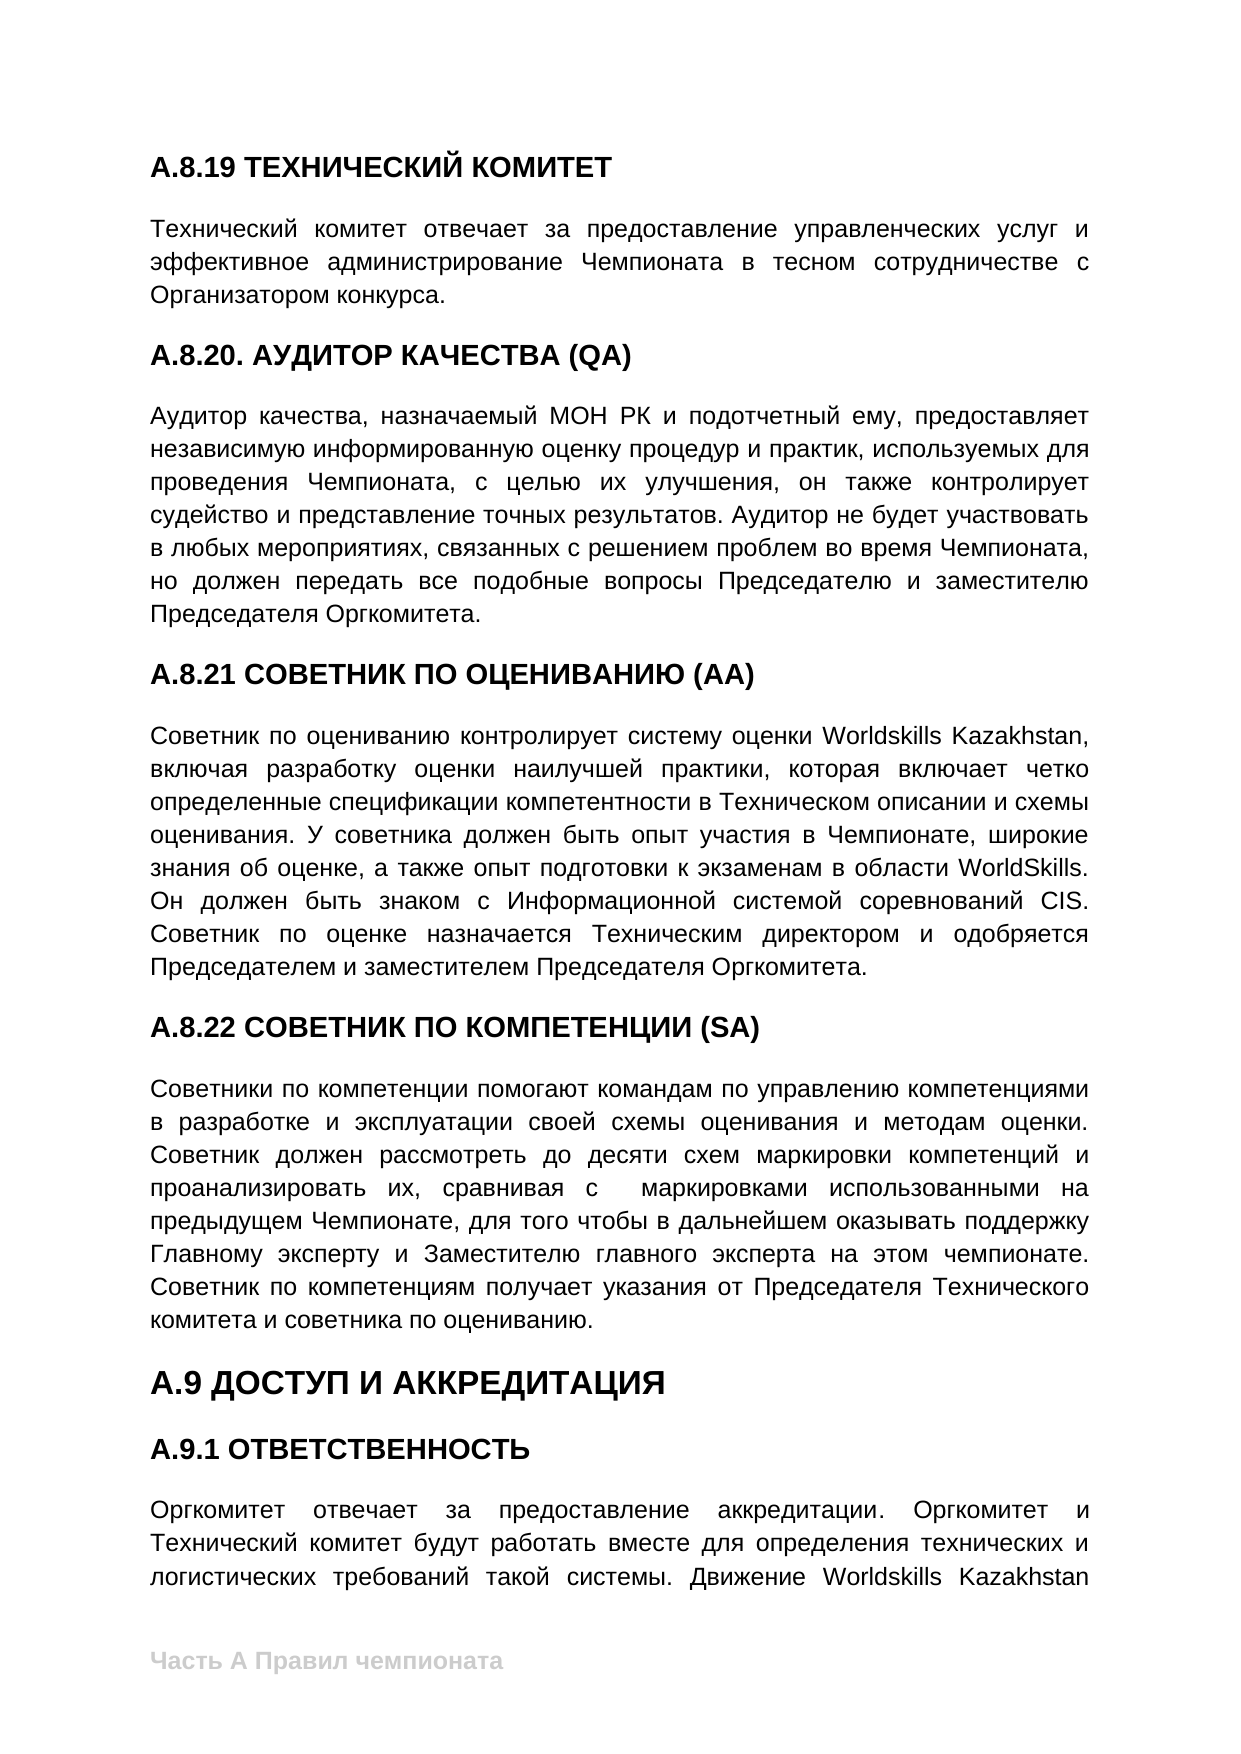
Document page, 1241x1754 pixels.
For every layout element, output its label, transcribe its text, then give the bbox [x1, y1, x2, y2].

subtitle A.8.20. АУДИТОР КАЧЕСТВА (QA) [150, 338, 1090, 371]
subtitle A.9.1 ОТВЕТСТВЕННОСТЬ [150, 1432, 1090, 1465]
text Технический комитет отвечает за предоставление управленческих услуг и эффективное администрирование Чемпионата в тесном сотрудничестве с Организатором конкурса. [150, 213, 1090, 308]
subtitle A.9 ДОСТУП И АККРЕДИТАЦИЯ [150, 1363, 1090, 1401]
subtitle A.8.21 СОВЕТНИК ПО ОЦЕНИВАНИЮ (AA) [150, 657, 1090, 691]
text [150, 1495, 1090, 1590]
subtitle A.8.19 ТЕХНИЧЕСКИЙ КОМИТЕТ [150, 150, 1090, 183]
text Советники по компетенции помогают командам по управлению компетенциями в разработке и эксплуатации своей схемы оценивания и методам оценки. Советник должен рассмотреть до десяти схем маркировки компетенций и проанализировать их, сравнивая с маркировками использованными на предыдущем Чемпионате, для того чтобы в дальнейшем оказывать поддержку Главному эксперту и Заместителю главного эксперта на этом чемпионате. Советник по компетенциям получает указания от Председателя Технического комитета и советника по оцениванию. [150, 1073, 1090, 1333]
subtitle A.8.22 СОВЕТНИК ПО КОМПЕТЕНЦИИ (SA) [150, 1010, 1090, 1043]
text Советник по оцениванию контролирует систему оценки Worldskills Kazakhstan, включая разработку оценки наилучшей практики, которая включает четко определенные спецификации компетентности в Техническом описании и схемы оценивания. У советника должен быть опыт участия в Чемпионате, широкие знания об оценке, а также опыт подготовки к экзаменам в области WorldSkills. Он должен быть знаком с Информационной системой соревнований CIS. Советник по оценке назначается Техническим директором и одобряется Председателем и заместителем Председателя Оргкомитета. [150, 721, 1090, 981]
text Аудитор качества, назначаемый МОН РК и подотчетный ему, предоставляет независимую информированную оценку процедур и практик, используемых для проведения Чемпионата, с целью их улучшения, он также контролирует судейство и представление точных результатов. Аудитор не будет участвовать в любых мероприятиях, связанных с решением проблем во время Чемпионата, но должен передать все подобные вопросы Председателю и заместителю Председателя Оргкомитета. [150, 401, 1090, 628]
